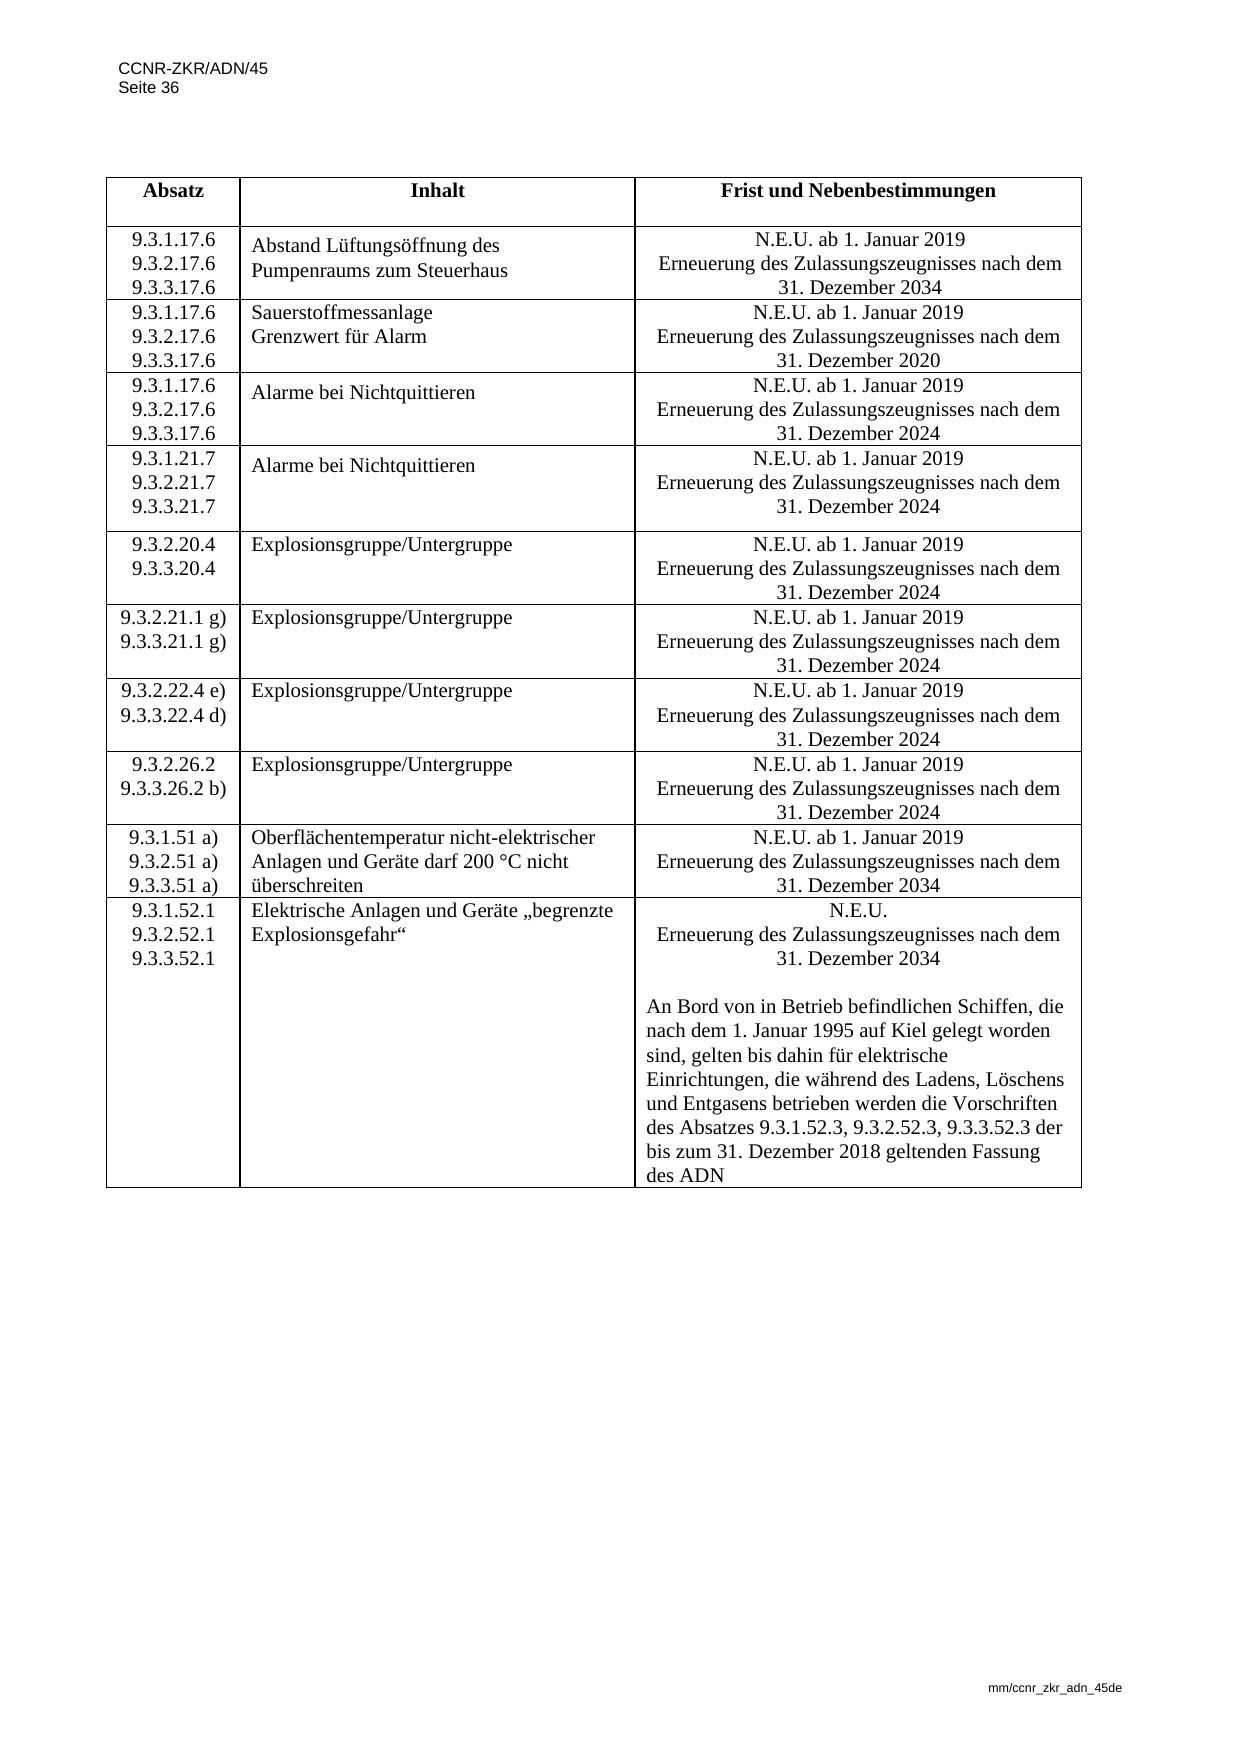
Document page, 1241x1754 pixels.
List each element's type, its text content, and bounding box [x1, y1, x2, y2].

table_cell N.E.U. ab 1. Januar 2019 Erneuerung des Zulassungszeugnisses nach dem 31. Dezember 2034 [636, 825, 1081, 897]
table_header Inhalt [241, 178, 634, 226]
table_header Frist und Nebenbestimmungen [636, 178, 1081, 226]
table_cell Alarme bei Nichtquittieren [241, 446, 634, 531]
table_cell 9.3.1.21.7 9.3.2.21.7 9.3.3.21.7 [107, 446, 239, 531]
table_cell Abstand Lüftungsöffnung des Pumpenraums zum Steuerhaus [241, 227, 634, 299]
table_cell 9.3.2.20.4 9.3.3.20.4 [107, 532, 239, 604]
table_cell 9.3.1.17.6 9.3.2.17.6 9.3.3.17.6 [107, 227, 239, 299]
table_cell N.E.U. Erneuerung des Zulassungszeugnisses nach dem 31. Dezember 2034 An Bord von in Betrieb befindlichen Schiffen, die nach dem 1. Januar 1995 auf Kiel gelegt worden sind, gelten bis dahin für elektrische Einrichtungen, die während des Ladens, Löschens und Entgasens betrieben werden die Vorschriften des Absatzes 9.3.1.52.3, 9.3.2.52.3, 9.3.3.52.3 der bis zum 31. Dezember 2018 geltenden Fassung des ADN [636, 898, 1081, 1187]
table_cell N.E.U. ab 1. Januar 2019 Erneuerung des Zulassungszeugnisses nach dem 31. Dezember 2024 [636, 532, 1081, 604]
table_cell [636, 227, 1081, 299]
table_cell 9.3.2.26.2 9.3.3.26.2 b) [107, 752, 239, 824]
table_cell 9.3.1.51 a) 9.3.2.51 a) 9.3.3.51 a) [107, 825, 239, 897]
table_cell Explosionsgruppe/Untergruppe [241, 752, 634, 824]
table_cell N.E.U. ab 1. Januar 2019 Erneuerung des Zulassungszeugnisses nach dem 31. Dezember 2024 [636, 446, 1081, 531]
table_cell Sauerstoffmessanlage Grenzwert für Alarm [241, 300, 634, 372]
table_cell N.E.U. ab 1. Januar 2019 Erneuerung des Zulassungszeugnisses nach dem 31. Dezember 2024 [636, 605, 1081, 677]
table_cell N.E.U. ab 1. Januar 2019 Erneuerung des Zulassungszeugnisses nach dem 31. Dezember 2020 [636, 300, 1081, 372]
table_cell Oberflächentemperatur nicht-elektrischer Anlagen und Geräte darf 200 °C nicht überschreiten [241, 825, 634, 897]
table_cell Explosionsgruppe/Untergruppe [241, 605, 634, 677]
table_cell Explosionsgruppe/Untergruppe [241, 679, 634, 751]
table_cell N.E.U. ab 1. Januar 2019 Erneuerung des Zulassungszeugnisses nach dem 31. Dezember 2024 [636, 679, 1081, 751]
table_cell 9.3.2.22.4 e) 9.3.3.22.4 d) [107, 679, 239, 751]
table_cell N.E.U. ab 1. Januar 2019 Erneuerung des Zulassungszeugnisses nach dem 31. Dezember 2024 [636, 373, 1081, 445]
table_cell N.E.U. ab 1. Januar 2019 Erneuerung des Zulassungszeugnisses nach dem 31. Dezember 2024 [636, 752, 1081, 824]
table_cell 9.3.1.17.6 9.3.2.17.6 9.3.3.17.6 [107, 373, 239, 445]
table_cell 9.3.2.21.1 g) 9.3.3.21.1 g) [107, 605, 239, 677]
table_cell 9.3.1.17.6 9.3.2.17.6 9.3.3.17.6 [107, 300, 239, 372]
table_header Absatz [107, 178, 239, 226]
table_cell Alarme bei Nichtquittieren [241, 373, 634, 445]
table_cell 9.3.1.52.1 9.3.2.52.1 9.3.3.52.1 [107, 898, 239, 1187]
table_cell Explosionsgruppe/Untergruppe [241, 532, 634, 604]
table_cell Elektrische Anlagen und Geräte „begrenzte Explosionsgefahr“ [241, 898, 634, 1187]
